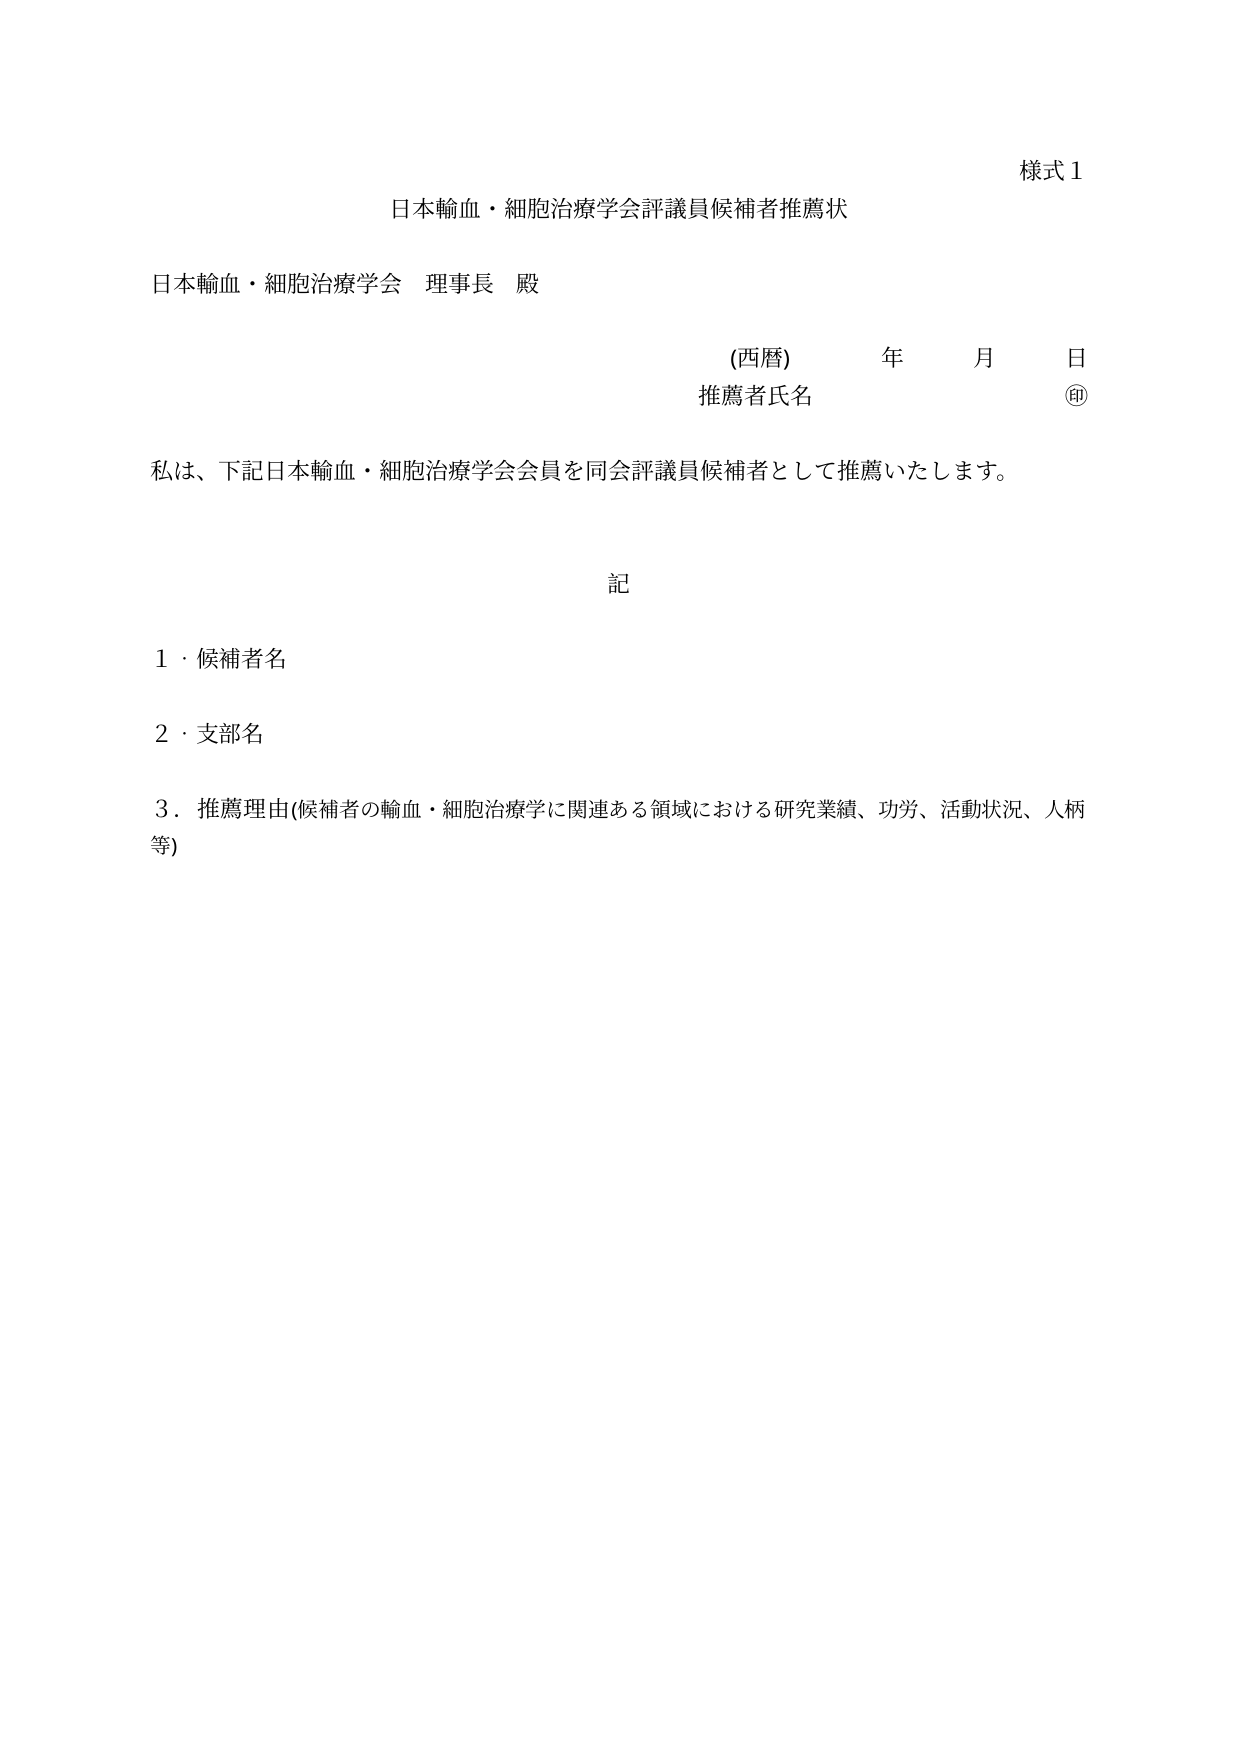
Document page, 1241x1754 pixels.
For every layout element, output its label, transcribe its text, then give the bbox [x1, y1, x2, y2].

subtitle 記 [150, 563, 1087, 601]
text １．候補者名 [150, 638, 1087, 676]
text 日本輸血・細胞治療学会評議員候補者推薦状 [150, 188, 1087, 226]
text ２．支部名 [150, 713, 1087, 751]
text 様式１ [150, 151, 1087, 188]
text 日本輸血・細胞治療学会 理事長 殿 [150, 263, 1087, 301]
text (西暦) 年 月 日 [150, 338, 1087, 376]
text ３．推薦理由(候補者の輸血・細胞治療学に関連ある領域における研究業績、功労、活動状況、人柄等) [150, 788, 1087, 863]
text 推薦者氏名 ㊞ [150, 376, 1087, 413]
text 私は、下記日本輸血・細胞治療学会会員を同会評議員候補者として推薦いたします。 [150, 451, 1087, 488]
